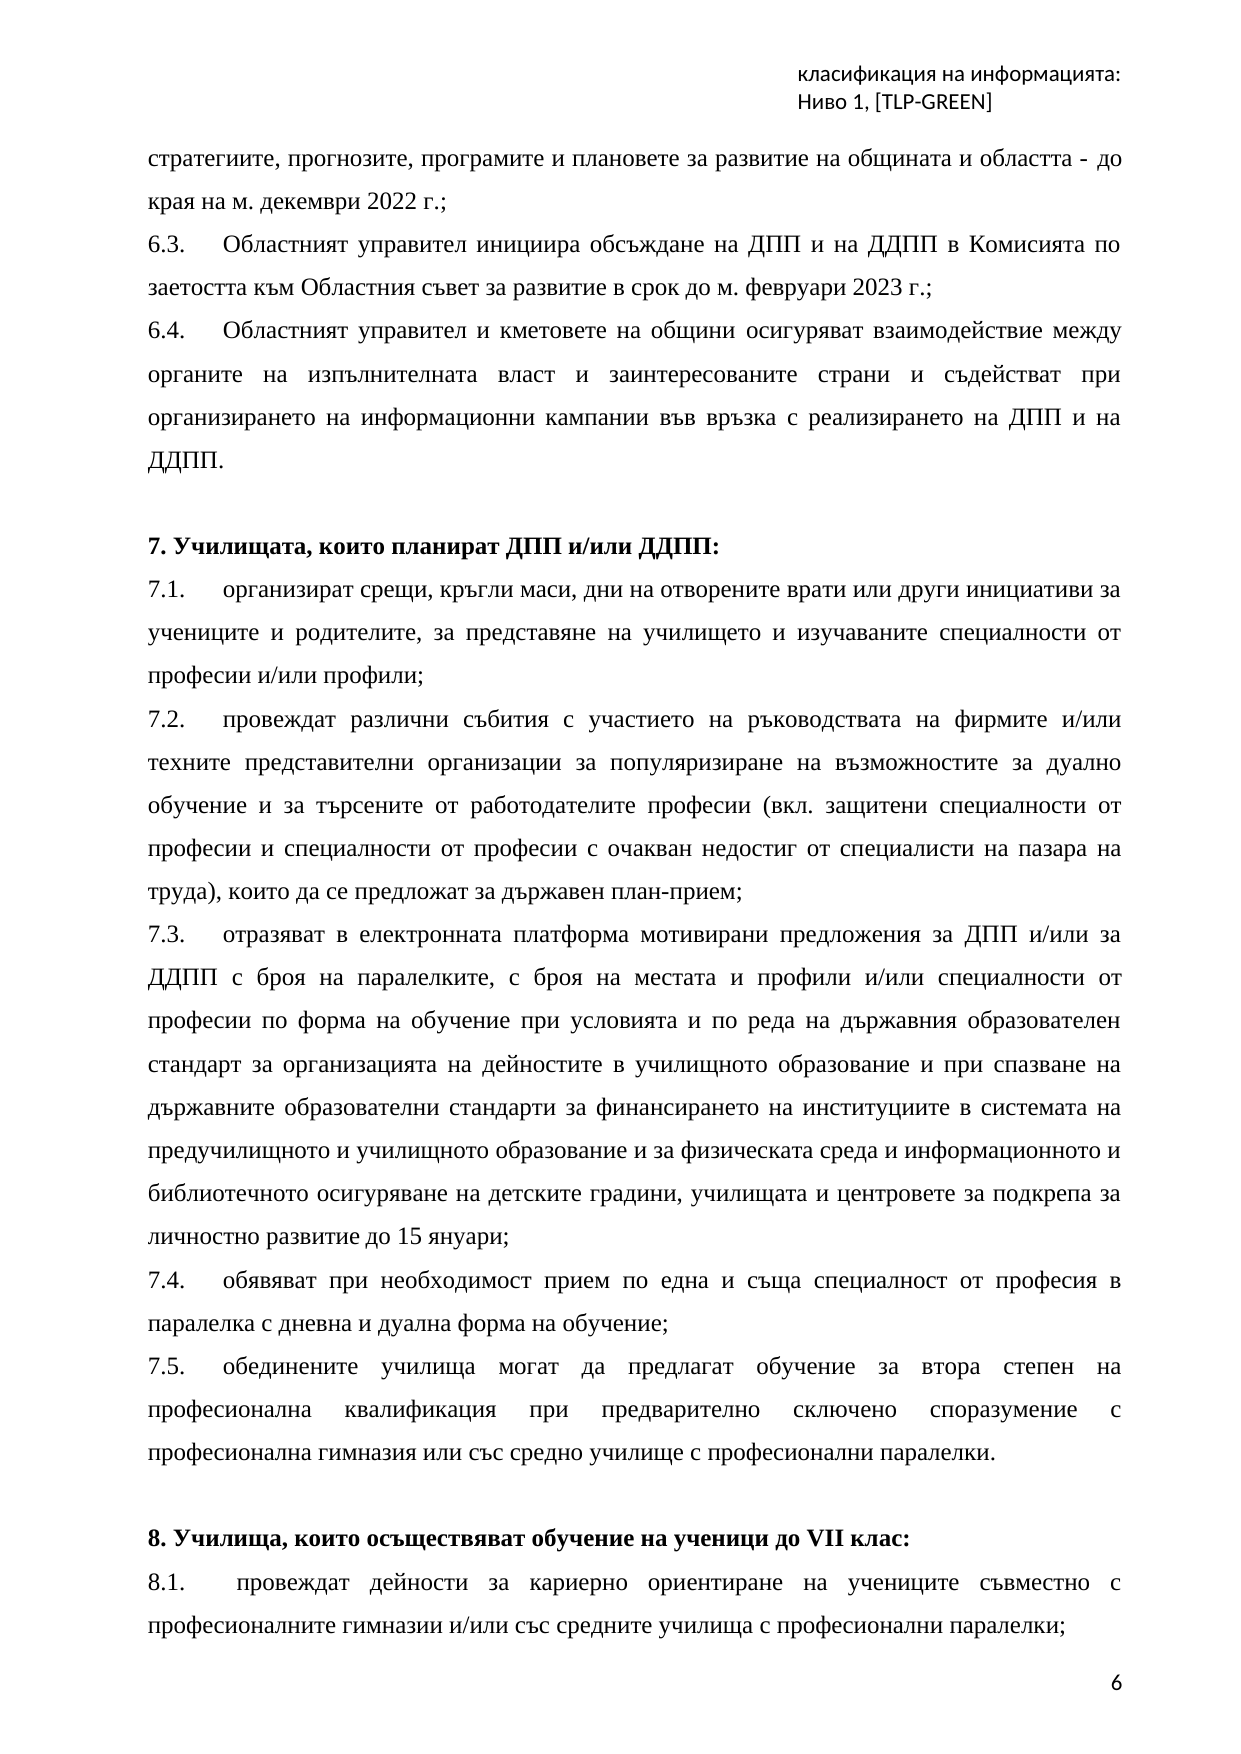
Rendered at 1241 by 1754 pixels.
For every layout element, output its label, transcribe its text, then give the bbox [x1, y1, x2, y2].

list Областният управител инициира обсъждане на ДПП и на ДДПП в Комисията по заетостта към Областния съвет за развитие в срок до м. февруари 2023 г.; [148, 229, 1122, 301]
list провеждат различни събития с участието на ръководствата на фирмите и/или техните представителни организации за популяризиране на възможностите за дуално обучение и за търсените от работодателите професии (вкл. защитени специалности от професии и специалности от професии с очакван недостиг от специалисти на пазара на труда), които да се предложат за държавен план-прием; [148, 704, 1122, 905]
list организират срещи, кръгли маси, дни на отворените врати или други инициативи за учениците и родителите, за представяне на училището и изучаваните специалности от професии и/или профили; [148, 574, 1122, 689]
list отразяват в електронната платформа мотивирани предложения за ДПП и/или за ДДПП с броя на паралелките, с броя на местата и профили и/или специалности от професии по форма на обучение при условията и по реда на държавния образователен стандарт за организацията на дейностите в училищното образование и при спазване на държавните образователни стандарти за финансирането на институциите в системата на предучилищното и училищното образование и за физическата среда и информационното и библиотечното осигуряване на детските градини, училищата и центровете за подкрепа за личностно развитие до 15 януари; [148, 919, 1122, 1250]
text 8. Училища, които осъществяват обучение на ученици до VII клас: [148, 1523, 1122, 1552]
list Областният управител и кметовете на общини осигуряват взаимодействие между органите на изпълнителната власт и заинтересованите страни и съдействат при организирането на информационни кампании във връзка с реализирането на ДПП и на ДДПП. [148, 316, 1122, 474]
list обединените училища могат да предлагат обучение за втора степен на професионална квалификация при предварително сключено споразумение с професионална гимназия или със средно училище с професионални паралелки. [148, 1351, 1122, 1466]
text 7. Училищата, които планират ДПП и/или ДДПП: [148, 531, 1122, 560]
list обявяват при необходимост прием по една и съща специалност от професия в паралелка с дневна и дуална форма на обучение; [148, 1265, 1122, 1337]
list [148, 143, 1122, 215]
list провеждат дейности за кариерно ориентиране на учениците съвместно с професионалните гимназии и/или със средните училища с професионални паралелки; [148, 1567, 1122, 1638]
